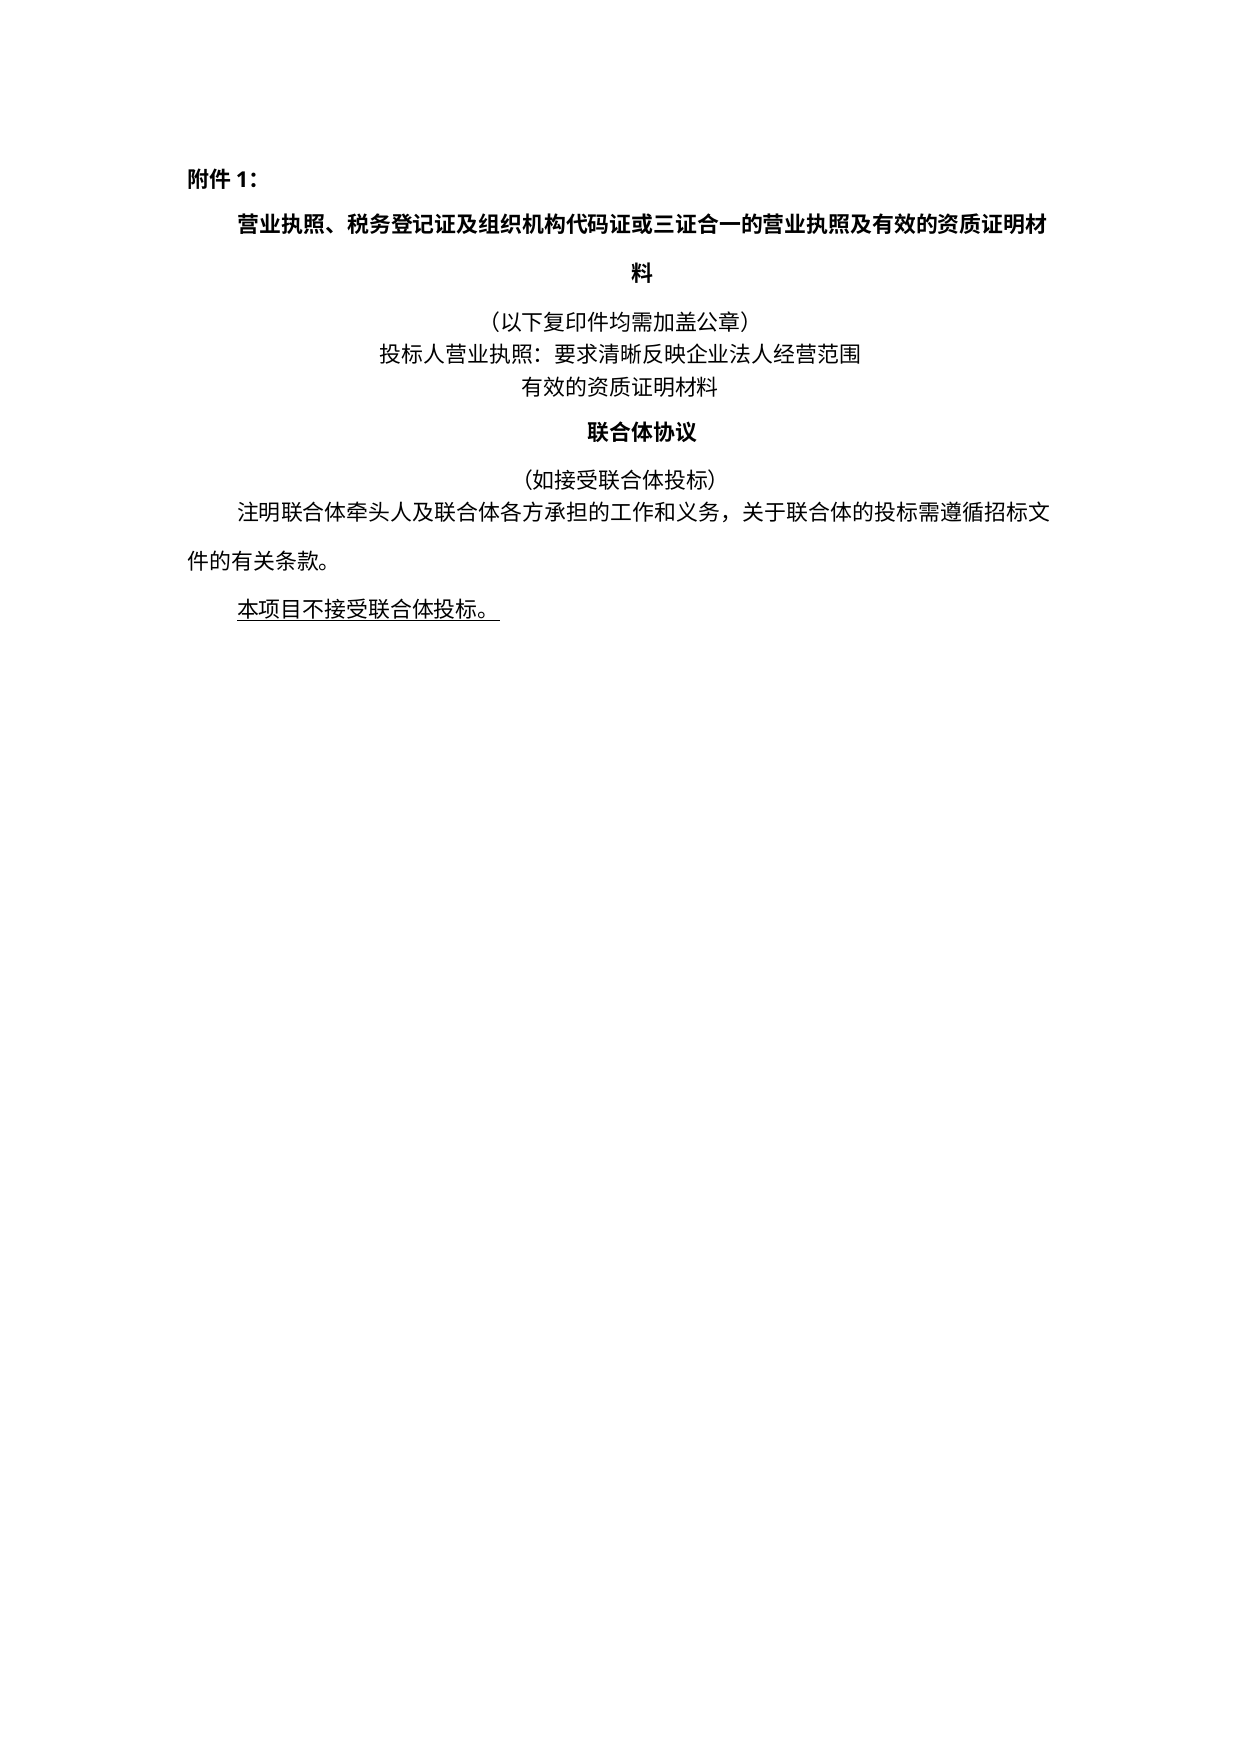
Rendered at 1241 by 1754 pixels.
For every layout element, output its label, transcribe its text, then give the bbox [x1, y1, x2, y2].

text 注明联合体牵头人及联合体各方承担的工作和义务，关于联合体的投标需遵循招标文件的有关条款。 [187, 495, 1053, 576]
text 投标人营业执照：要求清晰反映企业法人经营范围 [187, 337, 1053, 369]
text （如接受联合体投标） [187, 462, 1053, 495]
text （以下复印件均需加盖公章） [187, 304, 1053, 337]
text 本项目不接受联合体投标。 [187, 592, 1053, 624]
text 附件1： [187, 162, 1053, 194]
subtitle 联合体协议 [232, 414, 1053, 447]
subtitle 营业执照、税务登记证及组织机构代码证或三证合一的营业执照及有效的资质证明材料 [232, 207, 1053, 288]
text 有效的资质证明材料 [187, 369, 1053, 402]
